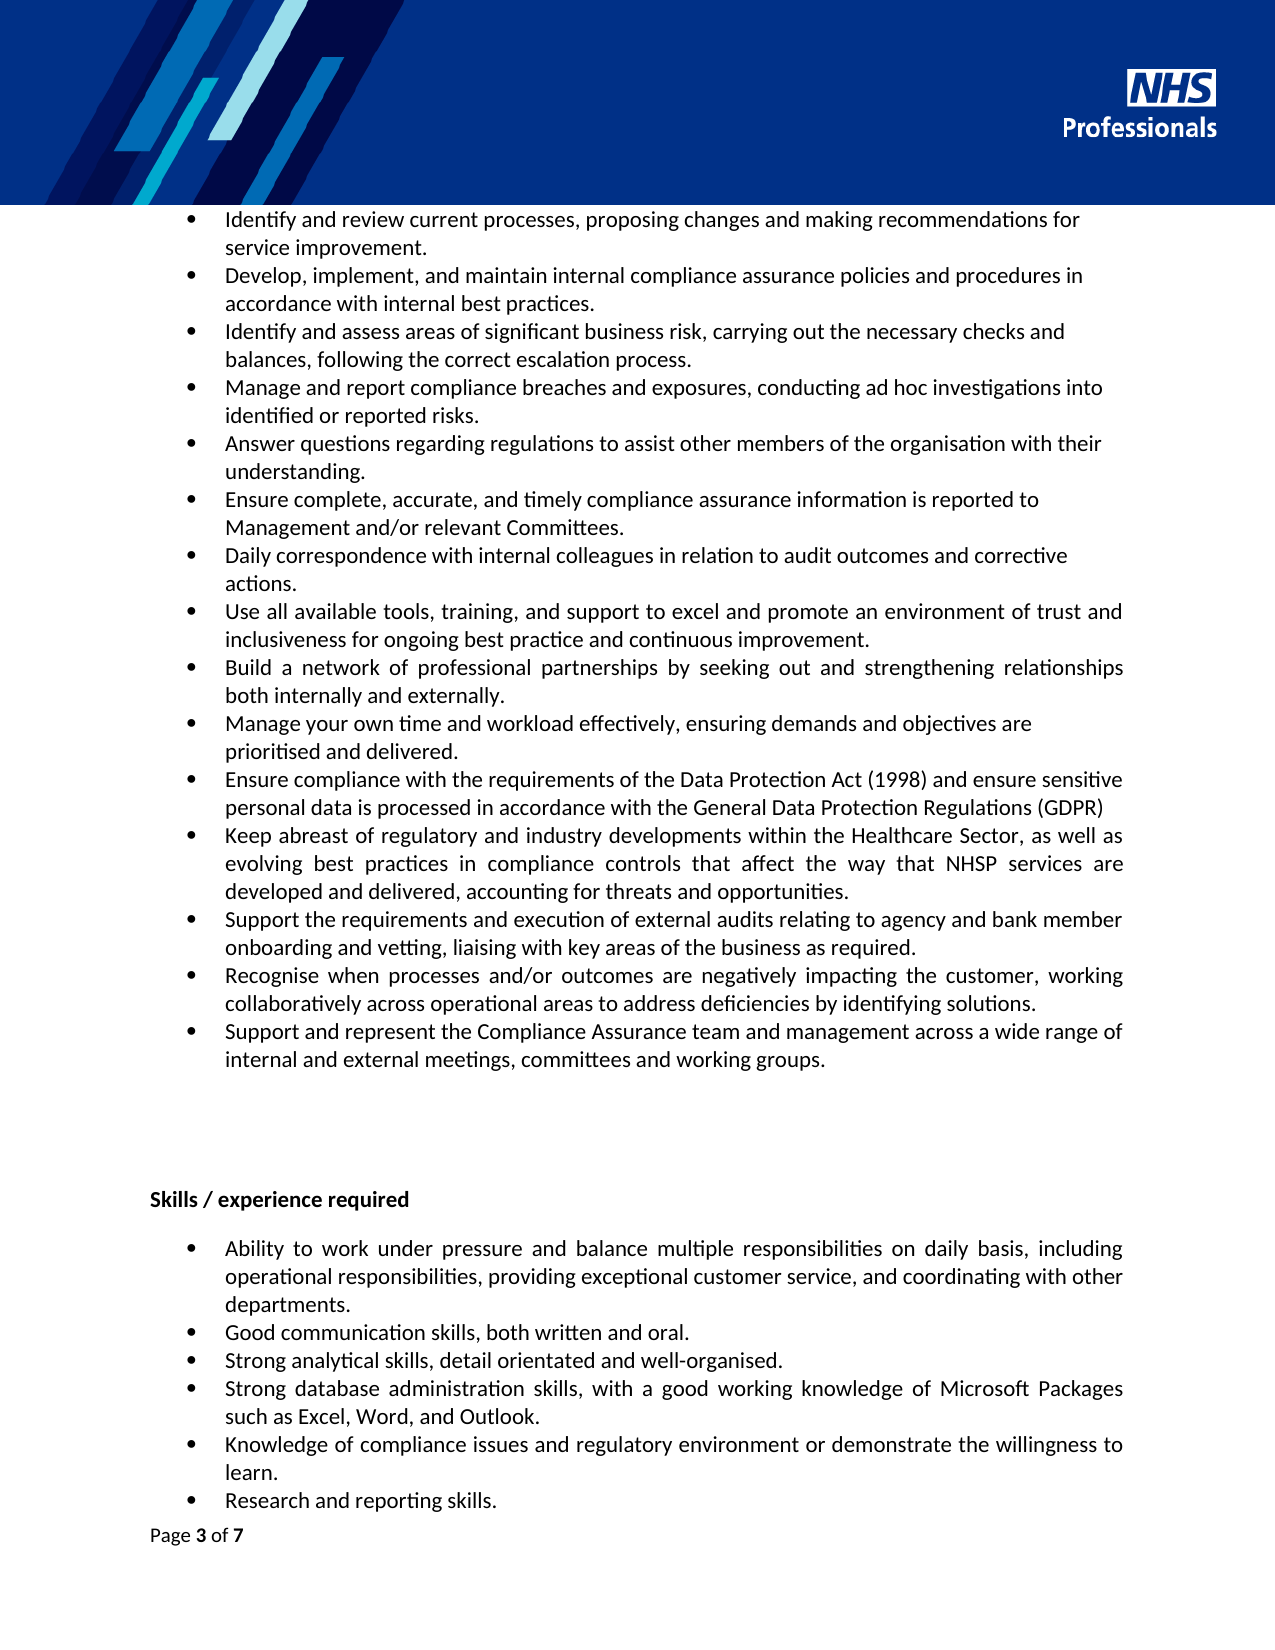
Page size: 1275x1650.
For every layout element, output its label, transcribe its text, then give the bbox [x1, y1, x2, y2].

list Identify and assess areas of significant business risk, carrying out the necessary checks and balances, following the correct escalation process. [187, 317, 1125, 373]
list Research and reporting skills. [187, 1487, 1125, 1514]
list Support the requirements and execution of external audits relating to agency and bank member onboarding and vetting, liaising with key areas of the business as required. [187, 905, 1125, 961]
list Manage and report compliance breaches and exposures, conducting ad hoc investigations into identified or reported risks. [187, 373, 1125, 429]
list Ensure compliance with the requirements of the Data Protection Act (1998) and ensure sensitive personal data is processed in accordance with the General Data Protection Regulations (GDPR) [187, 765, 1125, 821]
list Recognise when processes and/or outcomes are negatively impacting the customer, working collaboratively across operational areas to address deficiencies by identifying solutions. [187, 961, 1125, 1017]
list Manage your own time and workload effectively, ensuring demands and objectives are prioritised and delivered. [187, 709, 1125, 765]
list Ability to work under pressure and balance multiple responsibilities on daily basis, including operational responsibilities, providing exceptional customer service, and coordinating with other departments. [187, 1234, 1125, 1318]
picture [0, 0, 1275, 205]
text Skills / experience required [150, 1186, 1125, 1213]
list Support and represent the Compliance Assurance team and management across a wide range of internal and external meetings, committees and working groups. [187, 1017, 1125, 1073]
list Ensure complete, accurate, and timely compliance assurance information is reported to Management and/or relevant Committees. [187, 485, 1125, 541]
list Strong analytical skills, detail orientated and well-organised. [187, 1346, 1125, 1374]
list Answer questions regarding regulations to assist other members of the organisation with their understanding. [187, 429, 1125, 485]
list Keep abreast of regulatory and industry developments within the Healthcare Sector, as well as evolving best practices in compliance controls that affect the way that NHSP services are developed and delivered, accounting for threats and opportunities. [187, 821, 1125, 905]
list Use all available tools, training, and support to excel and promote an environment of trust and inclusiveness for ongoing best practice and continuous improvement. [187, 597, 1125, 653]
list Identify and review current processes, proposing changes and making recommendations for service improvement. [187, 205, 1125, 261]
list Good communication skills, both written and oral. [187, 1318, 1125, 1346]
list Build a network of professional partnerships by seeking out and strengthening relationships both internally and externally. [187, 653, 1125, 709]
list Knowledge of compliance issues and regulatory environment or demonstrate the willingness to learn. [187, 1431, 1125, 1487]
list Strong database administration skills, with a good working knowledge of Microsoft Packages such as Excel, Word, and Outlook. [187, 1374, 1125, 1431]
list Daily correspondence with internal colleagues in relation to audit outcomes and corrective actions. [187, 541, 1125, 597]
list Develop, implement, and maintain internal compliance assurance policies and procedures in accordance with internal best practices. [187, 261, 1125, 317]
